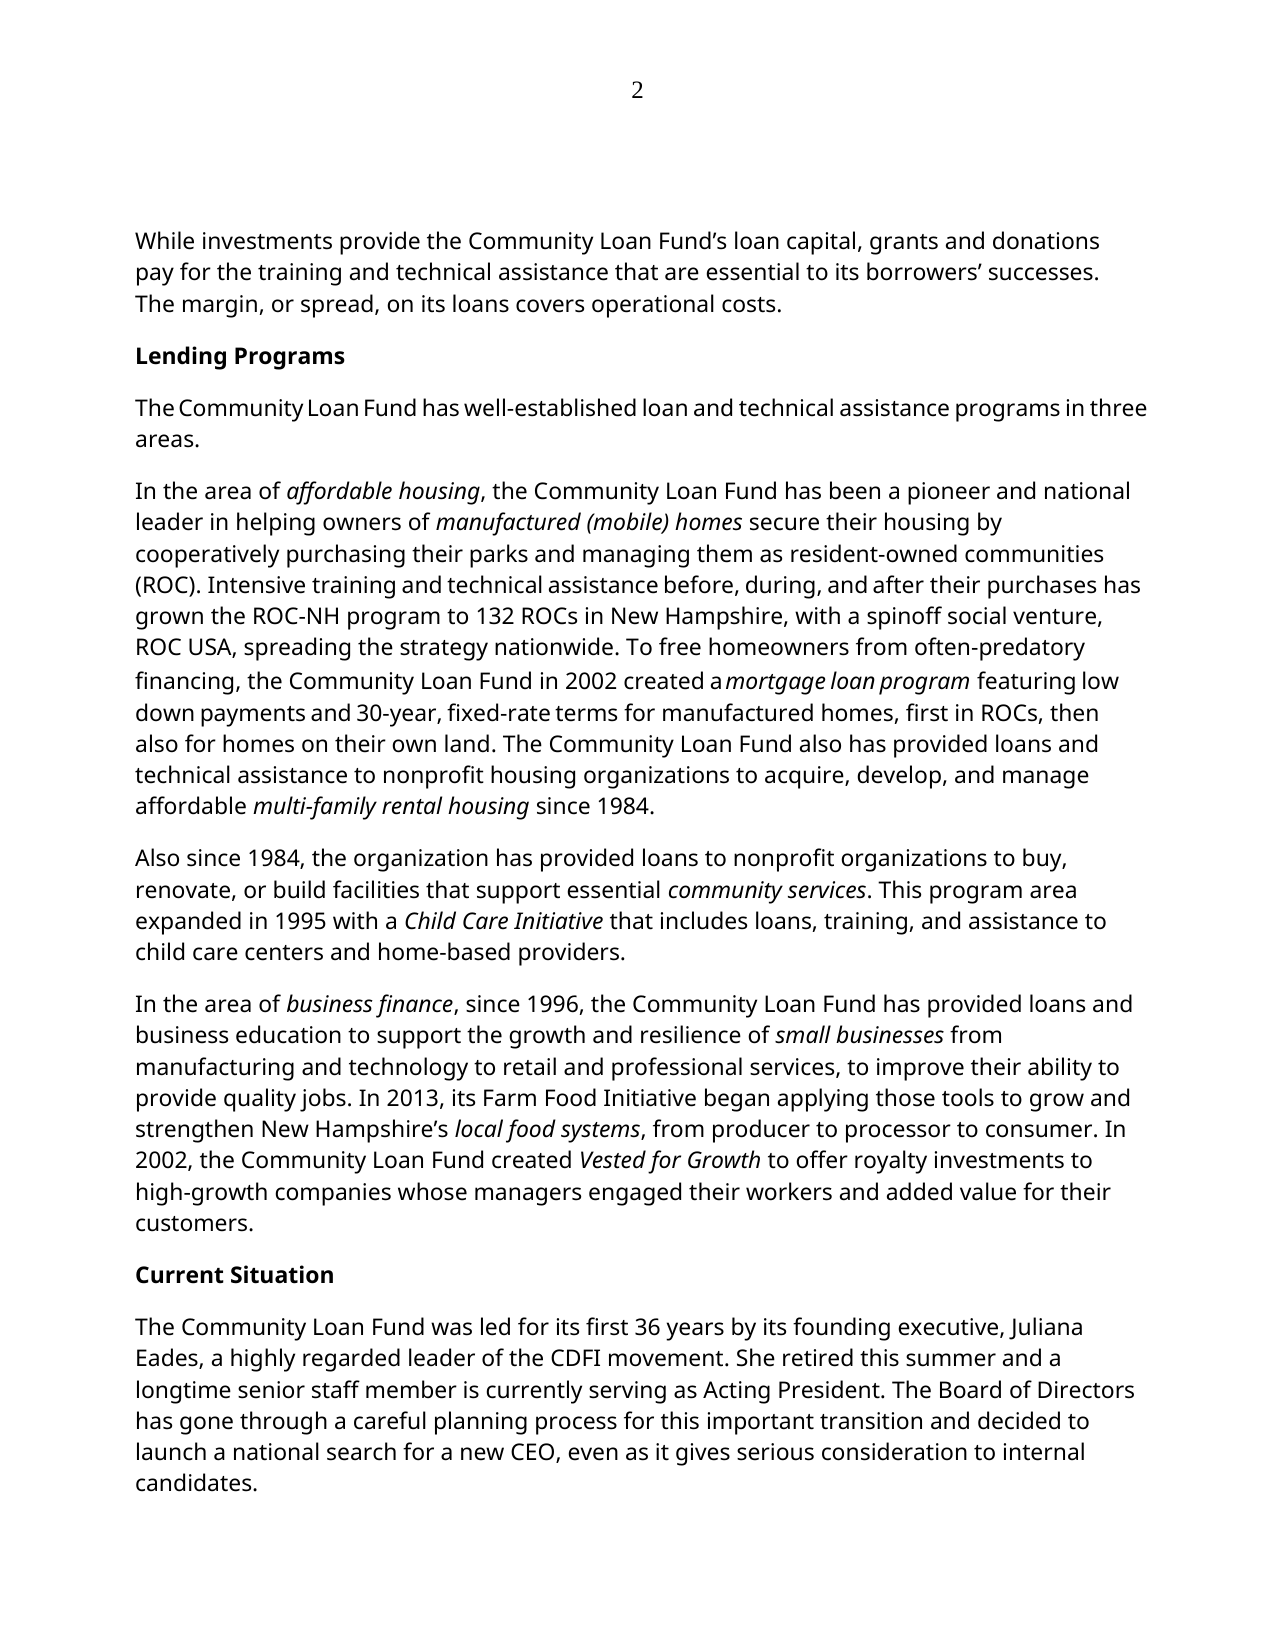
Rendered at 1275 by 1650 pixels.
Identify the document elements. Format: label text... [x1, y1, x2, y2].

text The Community Loan Fund has well-established loan and technical assistance programs in three areas. [135, 392, 1185, 454]
text Current Situation [135, 1259, 1140, 1290]
text Also since 1984, the organization has provided loans to nonprofit organizations to buy, renovate, or build facilities that support essential community services. This program area expanded in 1995 with a Child Care Initiative that includes loans, training, and assistance to child care centers and home-based providers. [135, 842, 1140, 967]
text Lending Programs [135, 339, 1140, 371]
text In the area of business finance, since 1996, the Community Loan Fund has provided loans and business education to support the growth and resilience of small businesses from manufacturing and technology to retail and professional services, to improve their ability to provide quality jobs. In 2013, its Farm Food Initiative began applying those tools to grow and strengthen New Hampshire’s local food systems, from producer to processor to consumer. In 2002, the Community Loan Fund created Vested for Growth to offer royalty investments to high-growth companies whose managers engaged their workers and added value for their customers. [135, 988, 1140, 1238]
text The Community Loan Fund was led for its first 36 years by its founding executive, Juliana Eades, a highly regarded leader of the CDFI movement. She retired this summer and a longtime senior staff member is currently serving as Acting President. The Board of Directors has gone through a careful planning process for this important transition and decided to launch a national search for a new CEO, even as it gives serious consideration to internal candidates. [135, 1311, 1140, 1499]
text While investments provide the Community Loan Fund’s loan capital, grants and donations pay for the training and technical assistance that are essential to its borrowers’ successes. The margin, or spread, on its loans covers operational costs. [135, 225, 1140, 319]
text In the area of affordable housing, the Community Loan Fund has been a pioneer and national leader in helping owners of manufactured (mobile) homes secure their housing by cooperatively purchasing their parks and managing them as resident-owned communities (ROC). Intensive training and technical assistance before, during, and after their purchases has grown the ROC-NH program to 132 ROCs in New Hampshire, with a spinoff social venture, ROC USA, spreading the strategy nationwide. To free homeowners from often-predatory financing, the Community Loan Fund in 2002 created a mortgage loan program featuring low down payments and 30-year, fixed-rate terms for manufactured homes, first in ROCs, then also for homes on their own land. The Community Loan Fund also has provided loans and technical assistance to nonprofit housing organizations to acquire, develop, and manage affordable multi-family rental housing since 1984. [135, 475, 1149, 822]
